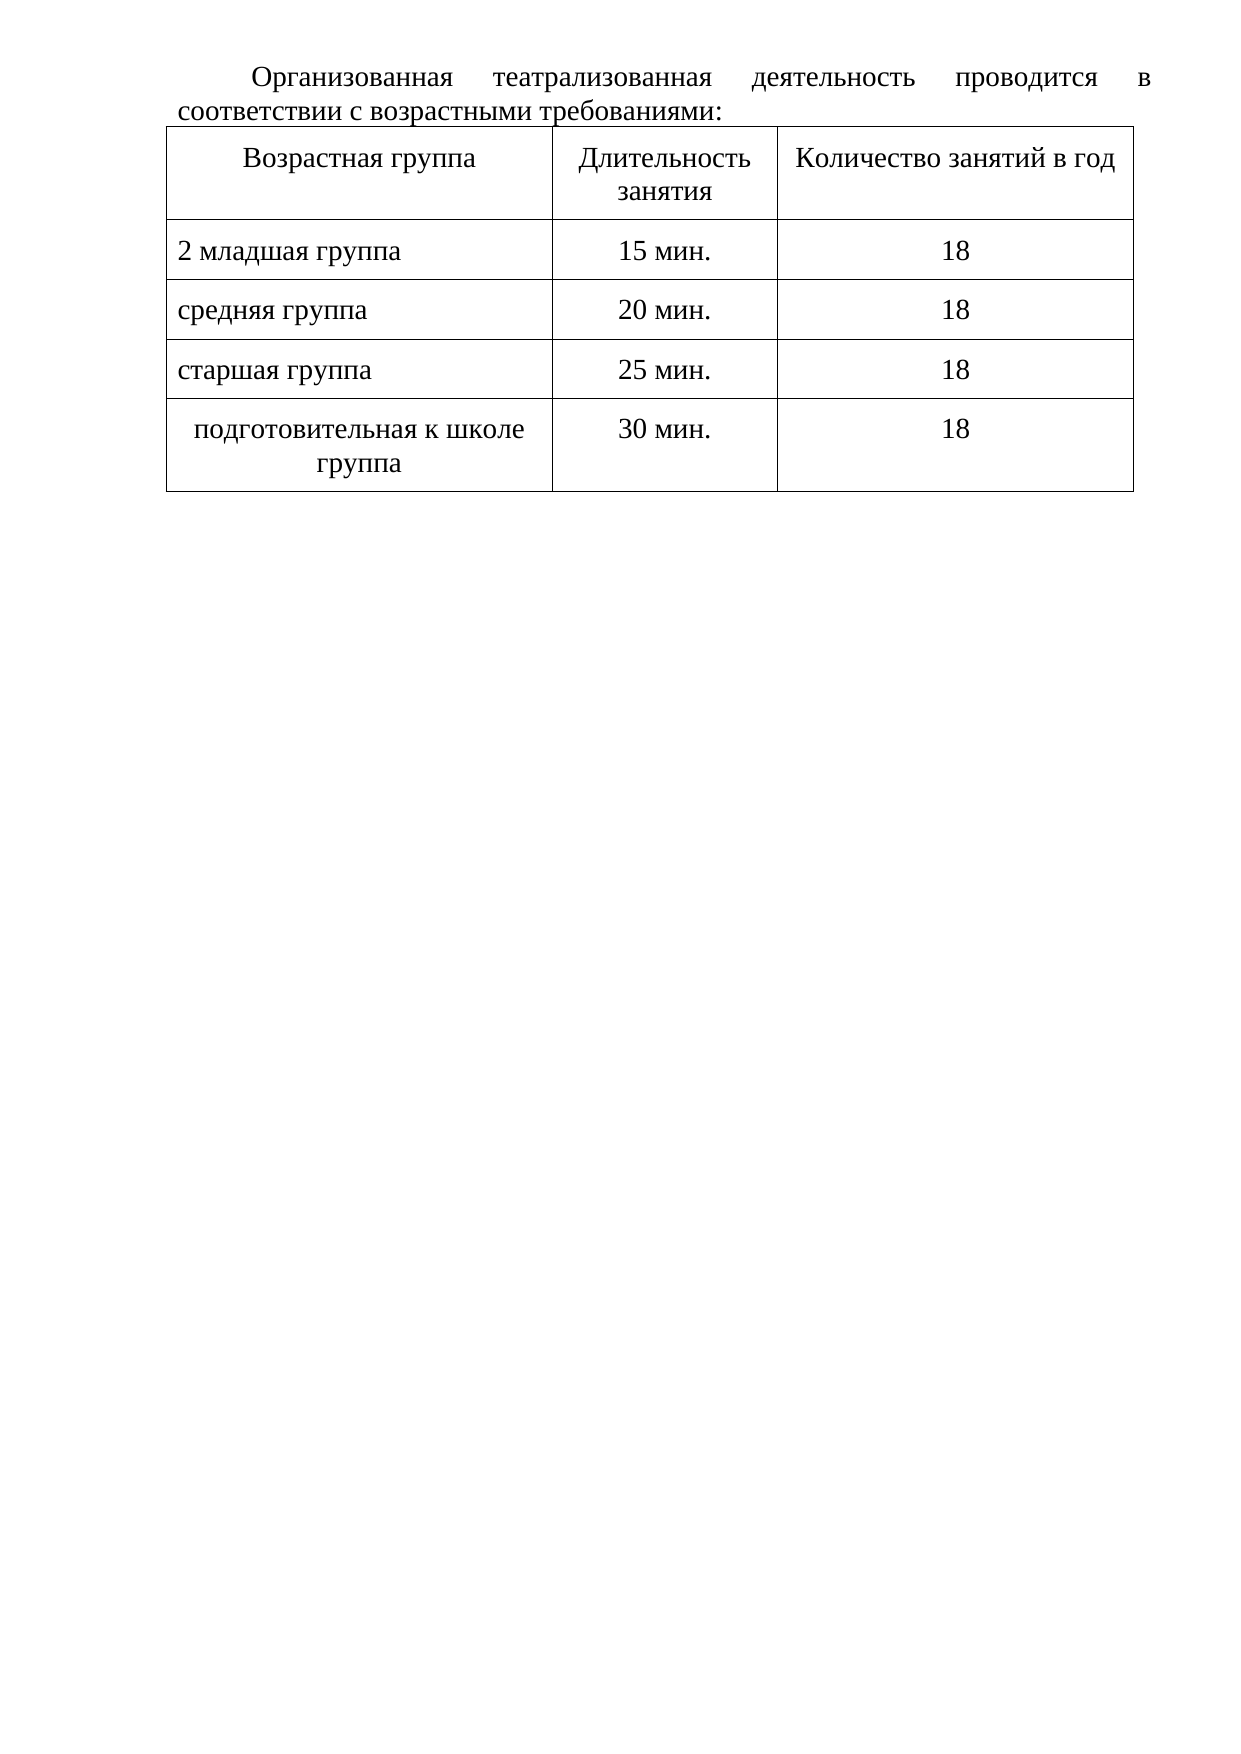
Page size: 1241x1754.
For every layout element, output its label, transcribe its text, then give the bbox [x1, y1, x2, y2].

table_cell 30 мин. [553, 399, 777, 491]
table_cell 20 мин. [553, 280, 777, 338]
table_cell средняя группа [167, 280, 552, 338]
table_cell 25 мин. [553, 340, 777, 398]
text Организованная театрализованная деятельность проводится в соответствии с возрастными требованиями: [177, 59, 1152, 126]
table_cell старшая группа [167, 340, 552, 398]
table_cell 18 [778, 280, 1133, 338]
table_cell 15 мин. [553, 220, 777, 279]
table_header Длительность занятия [553, 127, 777, 219]
table_cell 2 младшая группа [167, 220, 552, 279]
table_header Количество занятий в год [778, 127, 1133, 219]
table_cell 18 [778, 340, 1133, 398]
table_cell 18 [778, 399, 1133, 491]
table_cell подготовительная к школе группа [167, 399, 552, 491]
table_header Возрастная группа [167, 127, 552, 219]
table_cell 18 [778, 220, 1133, 279]
